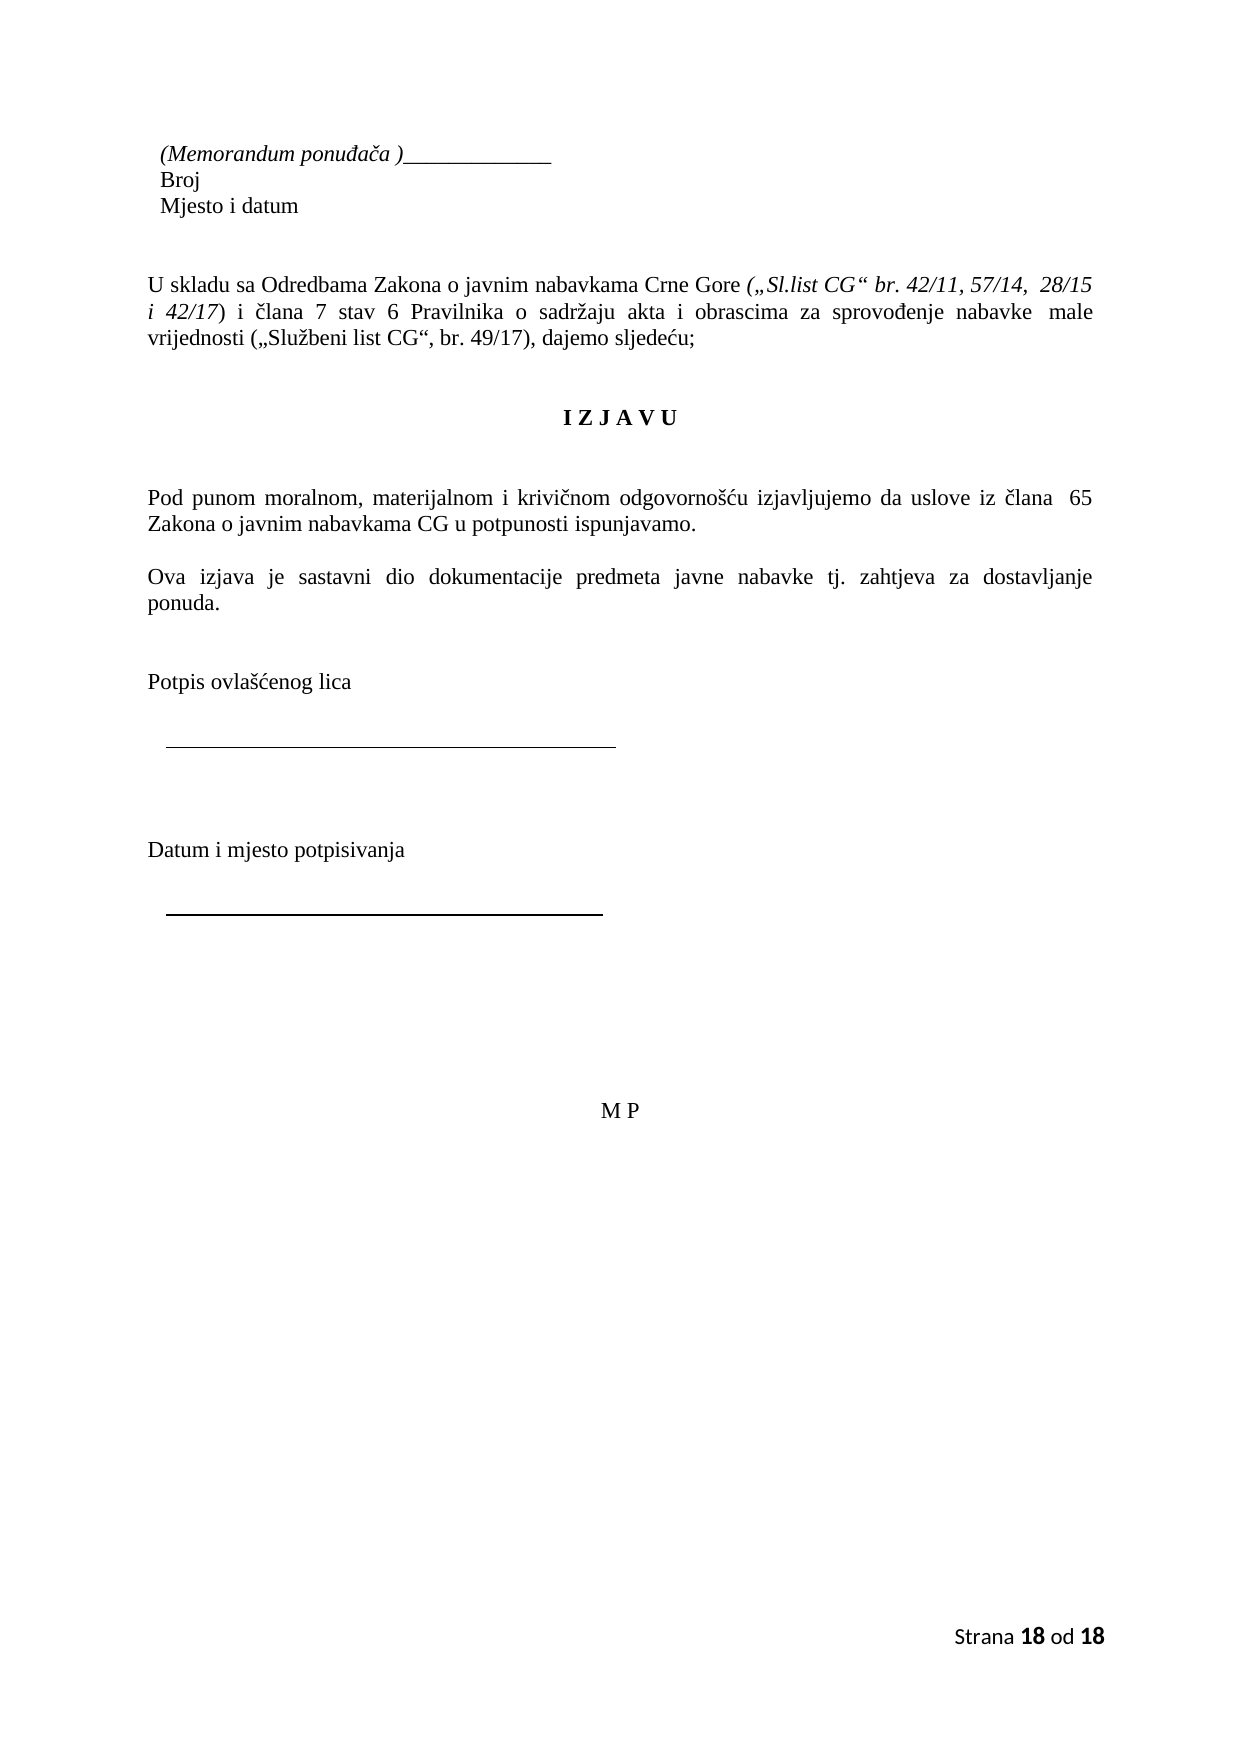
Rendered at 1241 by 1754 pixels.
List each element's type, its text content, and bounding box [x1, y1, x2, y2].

text (Memorandum ponuđača )_____________ [160, 139, 1105, 166]
text M P [314, 1097, 926, 1123]
text Pod punom moralnom, materijalnom i krivičnom odgovornošću izjavljujemo da uslove iz člana 65 Zakona o javnim nabavkama CG u potpunosti ispunjavamo. [147, 483, 1093, 536]
text Ova izjava je sastavni dio dokumentacije predmeta javne nabavke tj. zahtjeva za dostavljanje ponuda. [147, 563, 1092, 615]
text Datum i mjesto potpisivanja [147, 836, 1105, 862]
text Potpis ovlašćenog lica [147, 668, 1105, 694]
text Mjesto i datum [160, 192, 1105, 219]
text U skladu sa Odredbama Zakona o javnim nabavkama Crne Gore („Sl.list CG“ br. 42/11, 57/14, 28/15 i 42/17) i člana 7 stav 6 Pravilnika o sadržaju akta i obrascima za sprovođenje nabavke male vrijednosti („Službeni list CG“, br. 49/17), dajemo sljedeću; [147, 271, 1093, 350]
subtitle I Z J A V U [551, 404, 689, 430]
text Broj [160, 166, 1105, 192]
